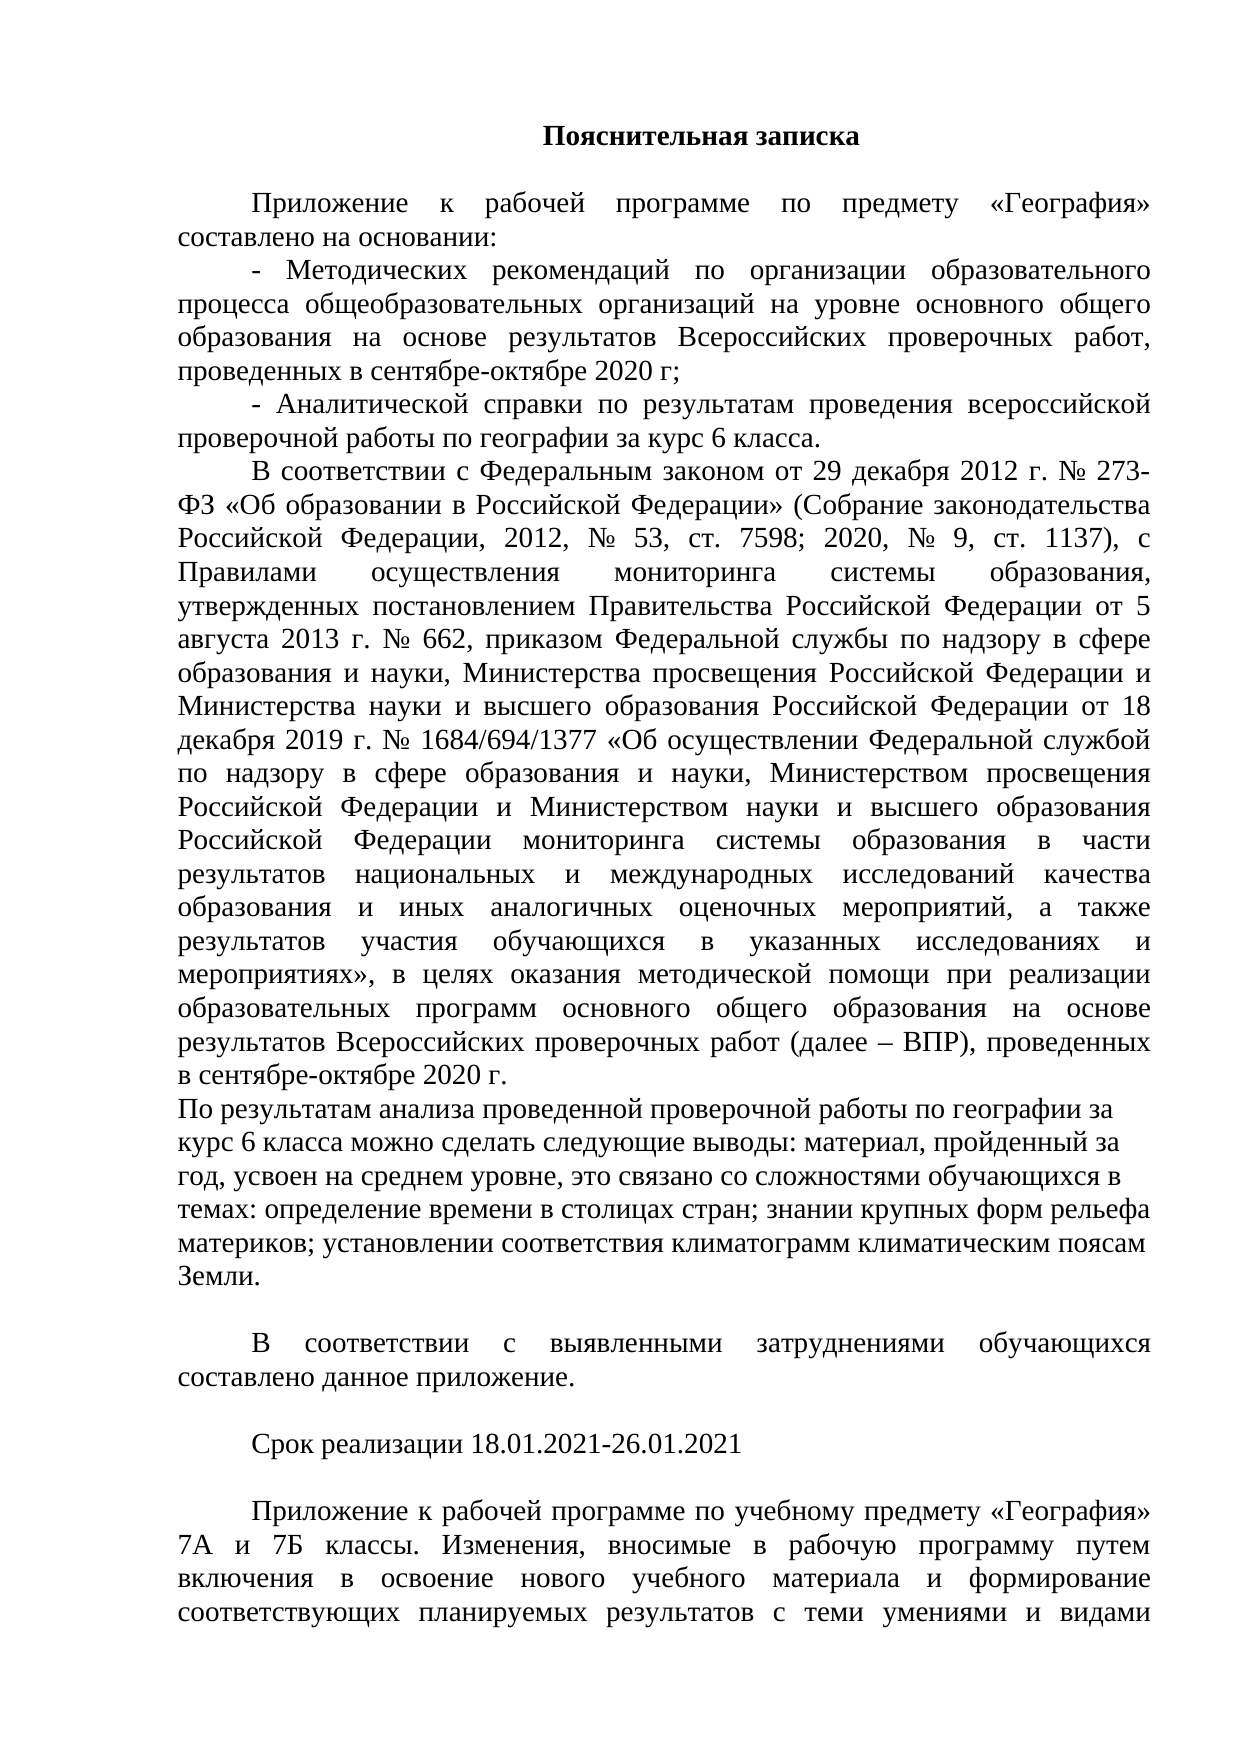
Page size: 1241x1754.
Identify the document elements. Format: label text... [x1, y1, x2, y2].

text В соответствии с выявленными затруднениями обучающихся составлено данное приложение. [177, 1326, 1152, 1393]
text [177, 1493, 1152, 1627]
text Приложение к рабочей программе по предмету «География» составлено на основании: [177, 185, 1152, 252]
text Пояснительная записка [177, 118, 1152, 152]
text - Методических рекомендаций по организации образовательного процесса общеобразовательных организаций на уровне основного общего образования на основе результатов Всероссийских проверочных работ, проведенных в сентябре-октябре 2020 г; [177, 252, 1152, 386]
text Срок реализации 18.01.2021-26.01.2021 [177, 1426, 1152, 1460]
text - Аналитической справки по результатам проведения всероссийской проверочной работы по географии за курс 6 класса. [177, 386, 1152, 453]
text В соответствии с Федеральным законом от 29 декабря 2012 г. № 273-ФЗ «Об образовании в Российской Федерации» (Собрание законодательства Российской Федерации, 2012, № 53, ст. 7598; 2020, № 9, ст. 1137), с Правилами осуществления мониторинга системы образования, утвержденных постановлением Правительства Российской Федерации от 5 августа 2013 г. № 662, приказом Федеральной службы по надзору в сфере образования и науки, Министерства просвещения Российской Федерации и Министерства науки и высшего образования Российской Федерации от 18 декабря 2019 г. № 1684/694/1377 «Об осуществлении Федеральной службой по надзору в сфере образования и науки, Министерством просвещения Российской Федерации и Министерством науки и высшего образования Российской Федерации мониторинга системы образования в части результатов национальных и международных исследований качества образования и иных аналогичных оценочных мероприятий, а также результатов участия обучающихся в указанных исследованиях и мероприятиях», в целях оказания методической помощи при реализации образовательных программ основного общего образования на основе результатов Всероссийских проверочных работ (далее – ВПР), проведенных в сентябре-октябре 2020 г. [177, 453, 1152, 1091]
text По результатам анализа проведенной проверочной работы по географии за курс 6 класса можно сделать следующие выводы: материал, пройденный за год, усвоен на среднем уровне, это связано со сложностями обучающихся в темах: определение времени в столицах стран; знании крупных форм рельефа материков; установлении соответствия климатограмм климатическим поясам Земли. [177, 1091, 1152, 1292]
